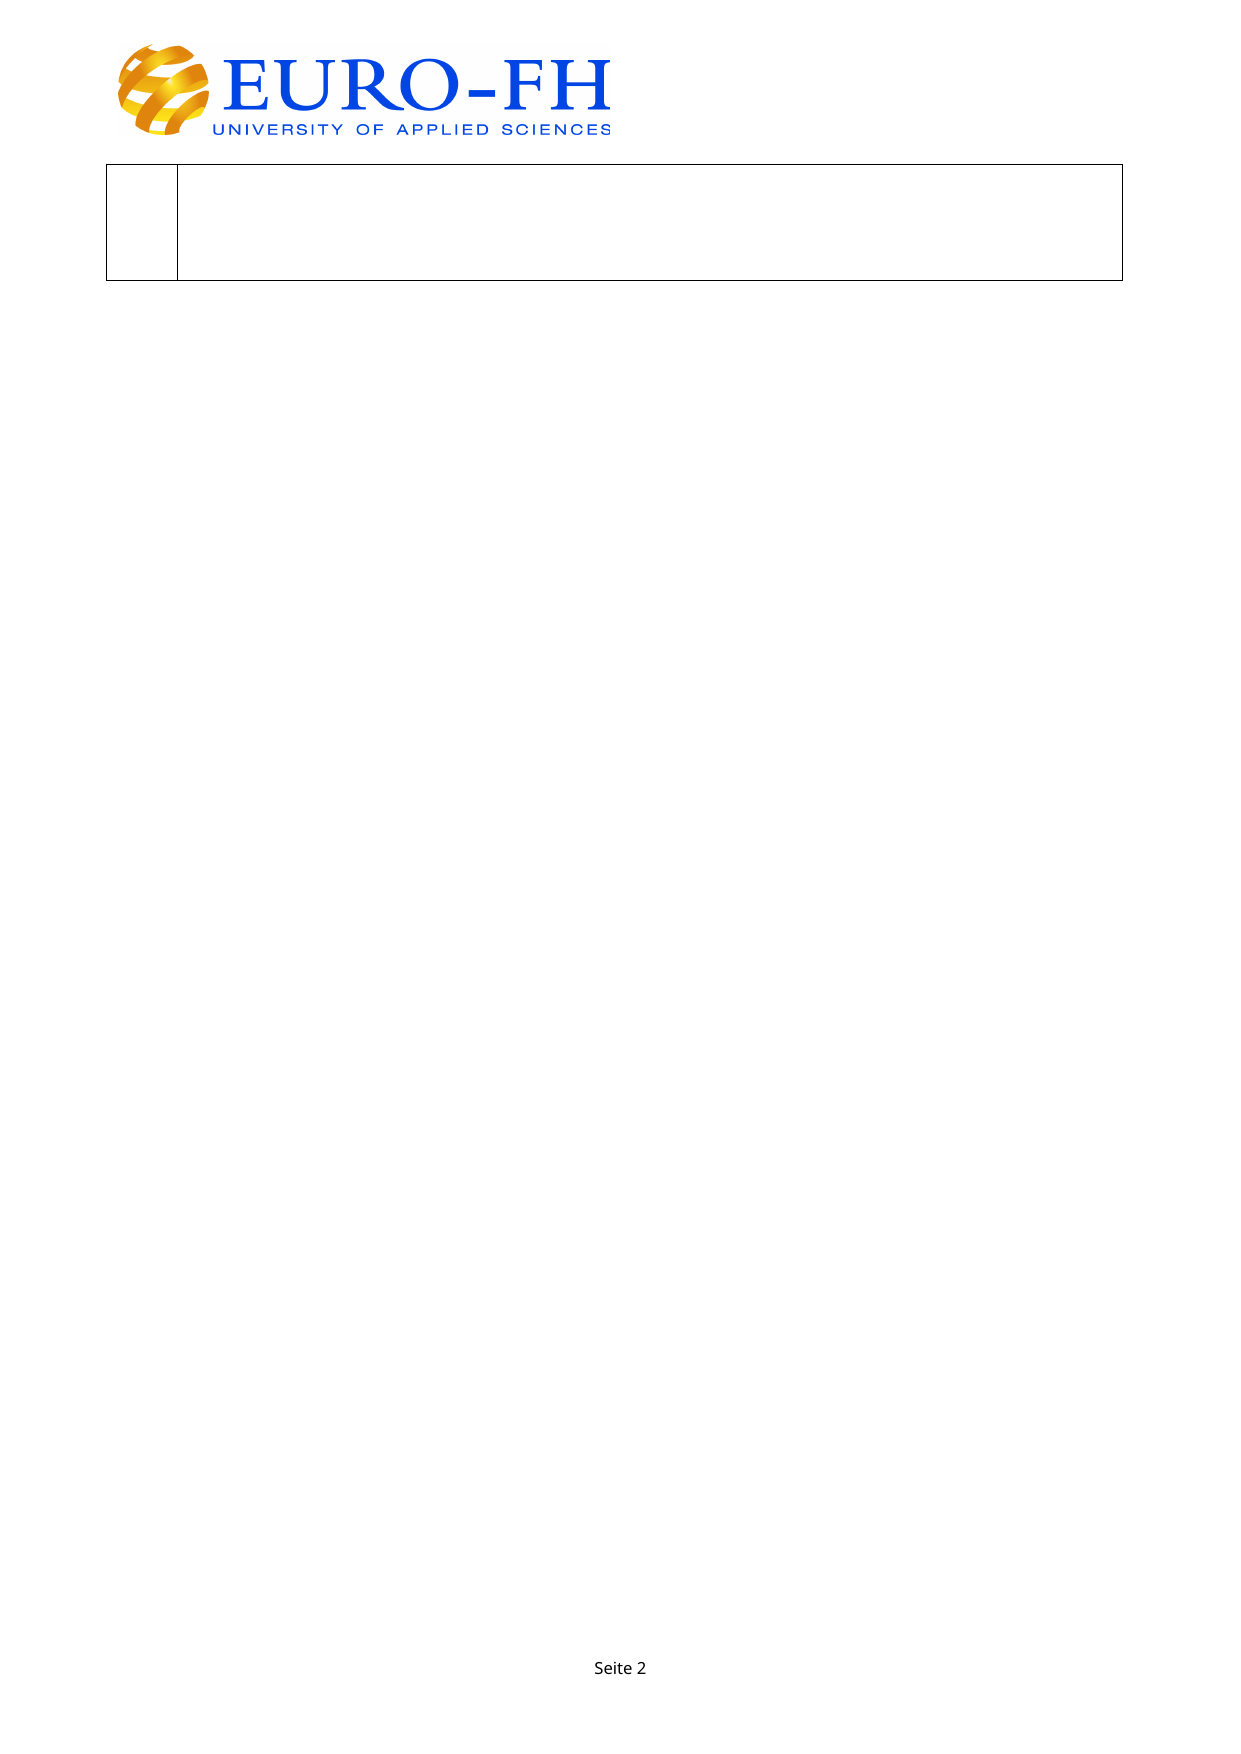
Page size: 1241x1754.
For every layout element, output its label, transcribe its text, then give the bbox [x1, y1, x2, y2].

picture [118, 44, 610, 135]
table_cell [178, 165, 1122, 280]
table_cell O [107, 165, 177, 280]
